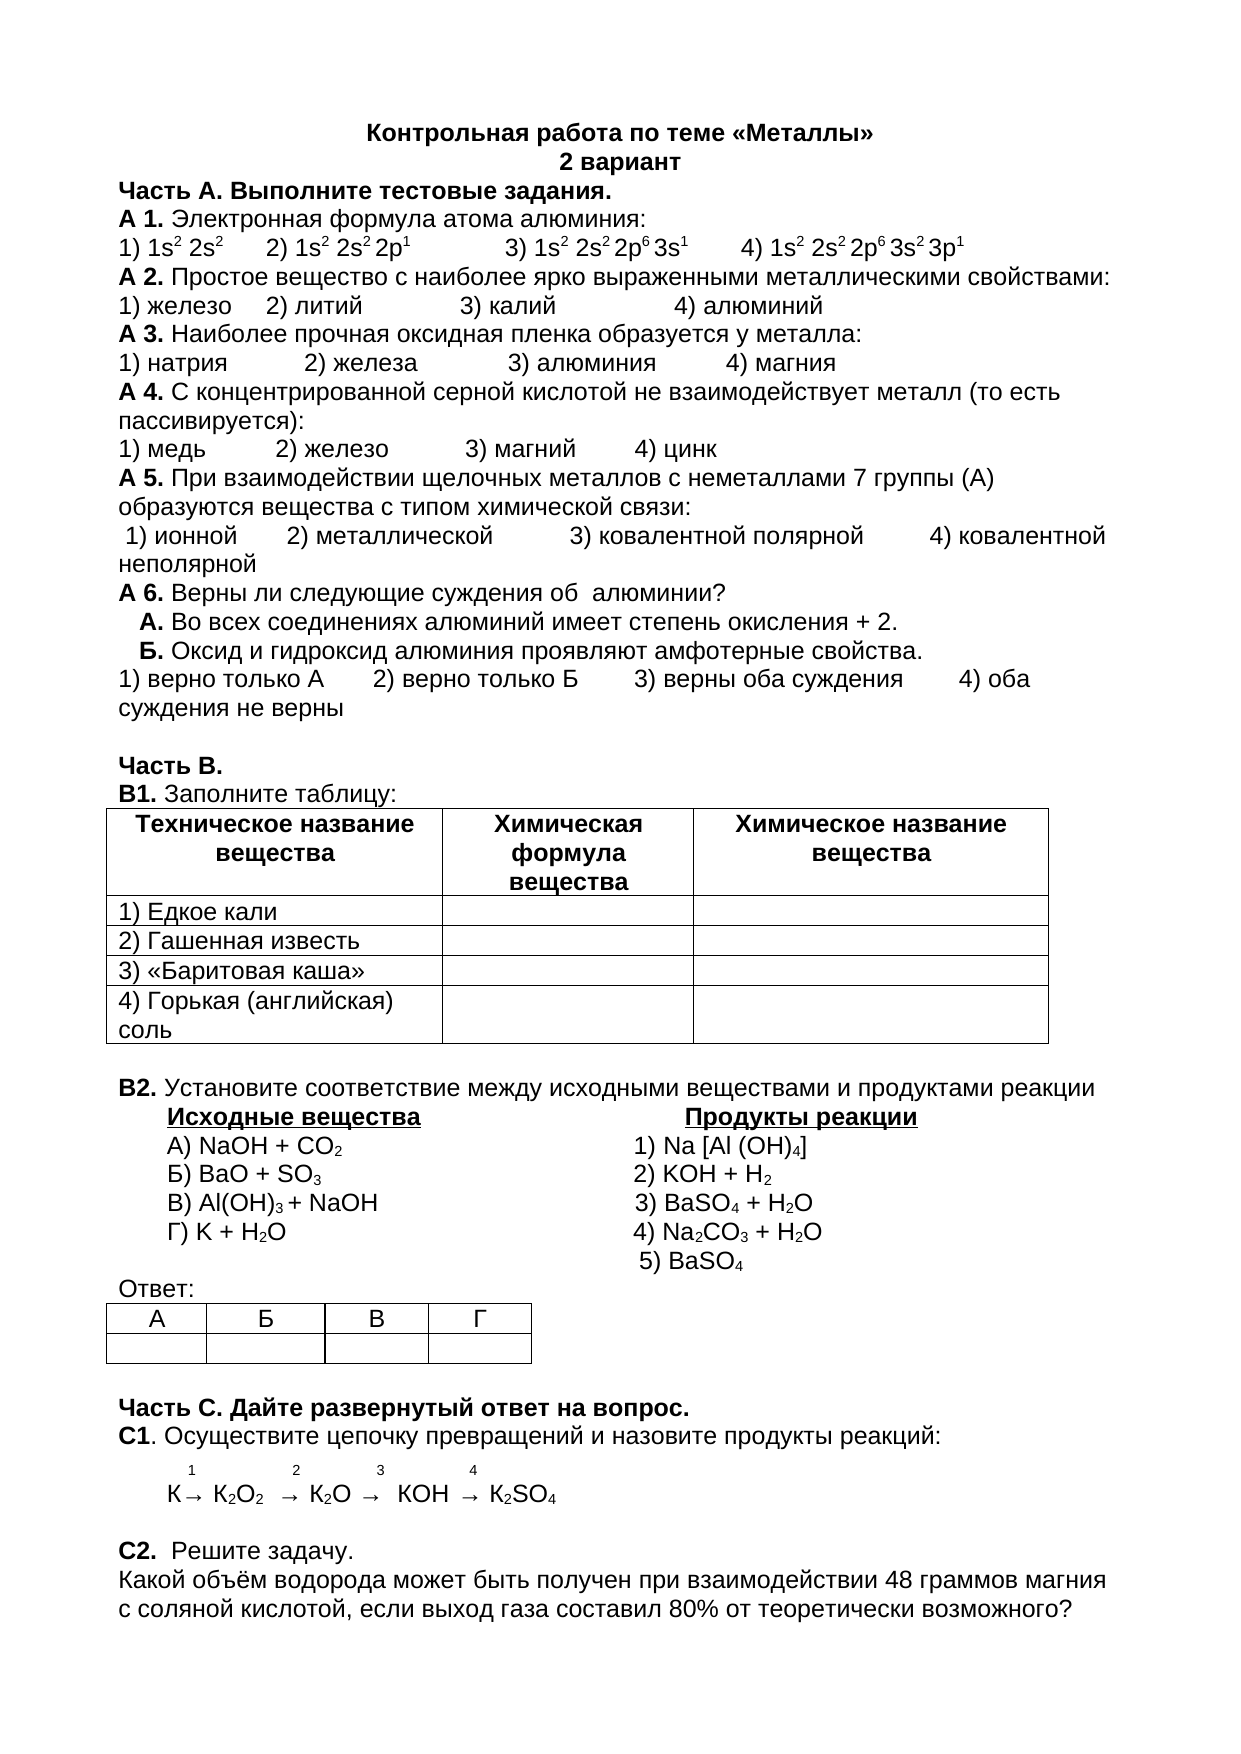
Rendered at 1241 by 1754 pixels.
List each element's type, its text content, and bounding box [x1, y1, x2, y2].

text 1 2 3 4 [118, 1450, 1122, 1479]
text Исходные вещества Продукты реакции [118, 1102, 1122, 1131]
text 1) ионной 2) металлической 3) ковалентной полярной 4) ковалентной неполярной [118, 521, 1122, 578]
text В1. Заполните таблицу: [118, 779, 1122, 808]
table_header Г [429, 1304, 531, 1333]
text А 1. Электронная формула атома алюминия: [118, 204, 1122, 233]
table_cell [443, 986, 693, 1043]
text 5) BaSO4 [118, 1246, 1122, 1274]
table_cell [429, 1334, 531, 1363]
text Часть А. Выполните тестовые задания. [118, 176, 1122, 204]
table_header Химическая формула вещества [443, 809, 693, 895]
text Б. Оксид и гидроксид алюминия проявляют амфотерные свойства. [118, 636, 1122, 664]
table_cell [694, 926, 1048, 955]
table_cell [443, 926, 693, 955]
table_cell [694, 896, 1048, 925]
table_header Б [207, 1304, 324, 1333]
text C1. Осуществите цепочку превращений и назовите продукты реакций: [118, 1421, 1122, 1450]
table_header Химическое название вещества [694, 809, 1048, 895]
table_cell [326, 1334, 428, 1363]
text Контрольная работа по теме «Металлы» [118, 118, 1122, 147]
text 1) натрия 2) железа 3) алюминия 4) магния [118, 348, 1122, 377]
text А. Во всех соединениях алюминий имеет степень окисления + 2. [118, 607, 1122, 636]
table_cell 3) «Баритовая каша» [107, 956, 442, 985]
text В2. Установите соответствие между исходными веществами и продуктами реакции [118, 1073, 1122, 1102]
table_header А [107, 1304, 206, 1333]
text А 3. Наиболее прочная оксидная пленка образуется у металла: [118, 319, 1122, 348]
table_cell [107, 1334, 206, 1363]
table_cell [694, 986, 1048, 1043]
table_header Техническое название вещества [107, 809, 442, 895]
text К→ К2O2 → К2O → КOН → К2SO4 [118, 1479, 1122, 1507]
text 1) железо 2) литий 3) калий 4) алюминий [118, 291, 1122, 319]
text С2. Решите задачу. [118, 1536, 1122, 1565]
text В) Al(OH)3 + NaOH 3) BaSO4 + H2O [118, 1188, 1122, 1217]
text 1) медь 2) железо 3) магний 4) цинк [118, 434, 1122, 463]
table_cell [207, 1334, 324, 1363]
text 1) 1s2 2s2 2) 1s2 2s2 2p1 3) 1s2 2s2 2p6 3s1 4) 1s2 2s2 2p6 3s2 3p1 [118, 233, 1122, 262]
table_cell 4) Горькая (английская) соль [107, 986, 442, 1043]
text Б) BaO + SO3 2) KOH + H2 [118, 1159, 1122, 1188]
text Какой объём водорода может быть получен при взаимодействии 48 граммов магния с соляной кислотой, если выход газа составил 80% от теоретически возможного? [118, 1565, 1122, 1622]
text А 6. Верны ли следующие суждения об алюминии? [118, 578, 1122, 607]
text А) NaOH + CO2 1) Na [Al (OH)4] [118, 1131, 1122, 1159]
table_header В [326, 1304, 428, 1333]
table_cell [443, 956, 693, 985]
text Ответ: [118, 1274, 1122, 1303]
text А 4. С концентрированной серной кислотой не взаимодействует металл (то есть пассивируется): [118, 377, 1122, 434]
text 1) верно только А 2) верно только Б 3) верны оба суждения 4) оба суждения не верны [118, 664, 1122, 722]
text А 2. Простое вещество с наиболее ярко выраженными металлическими свойствами: [118, 262, 1122, 291]
text 2 вариант [118, 147, 1122, 176]
text А 5. При взаимодействии щелочных металлов с неметаллами 7 группы (А) образуются вещества с типом химической связи: [118, 463, 1122, 521]
table_cell 1) Едкое кали [107, 896, 442, 925]
text Г) K + H2O 4) Na2CO3 + H2O [118, 1217, 1122, 1246]
table_cell [443, 896, 693, 925]
text Часть С. Дайте развернутый ответ на вопрос. [118, 1392, 1122, 1421]
table_cell [694, 956, 1048, 985]
table_cell 2) Гашенная известь [107, 926, 442, 955]
text Часть В. [118, 751, 1122, 779]
